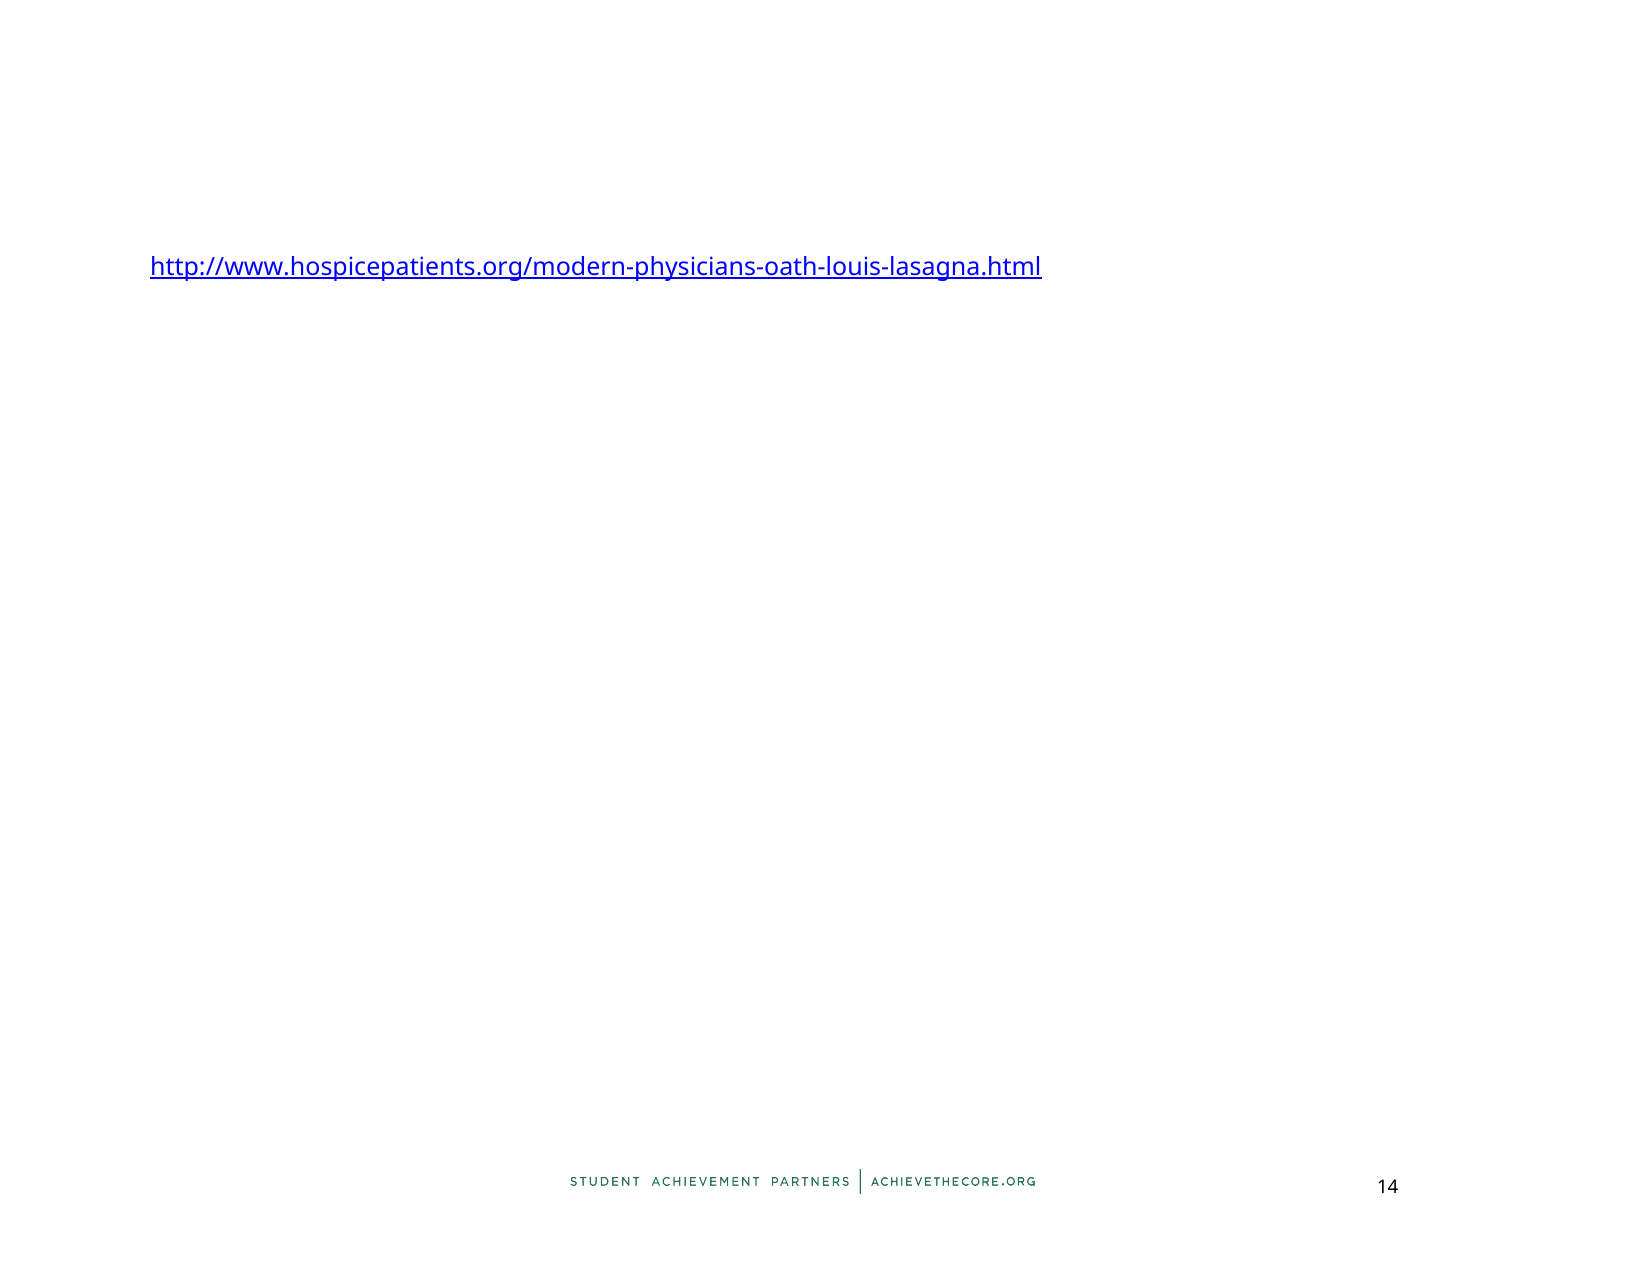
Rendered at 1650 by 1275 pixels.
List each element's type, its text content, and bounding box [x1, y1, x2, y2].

picture [570, 1169, 1035, 1194]
text http://www.hospicepatients.org/modern-physicians-oath-louis-lasagna.html [150, 248, 1500, 282]
